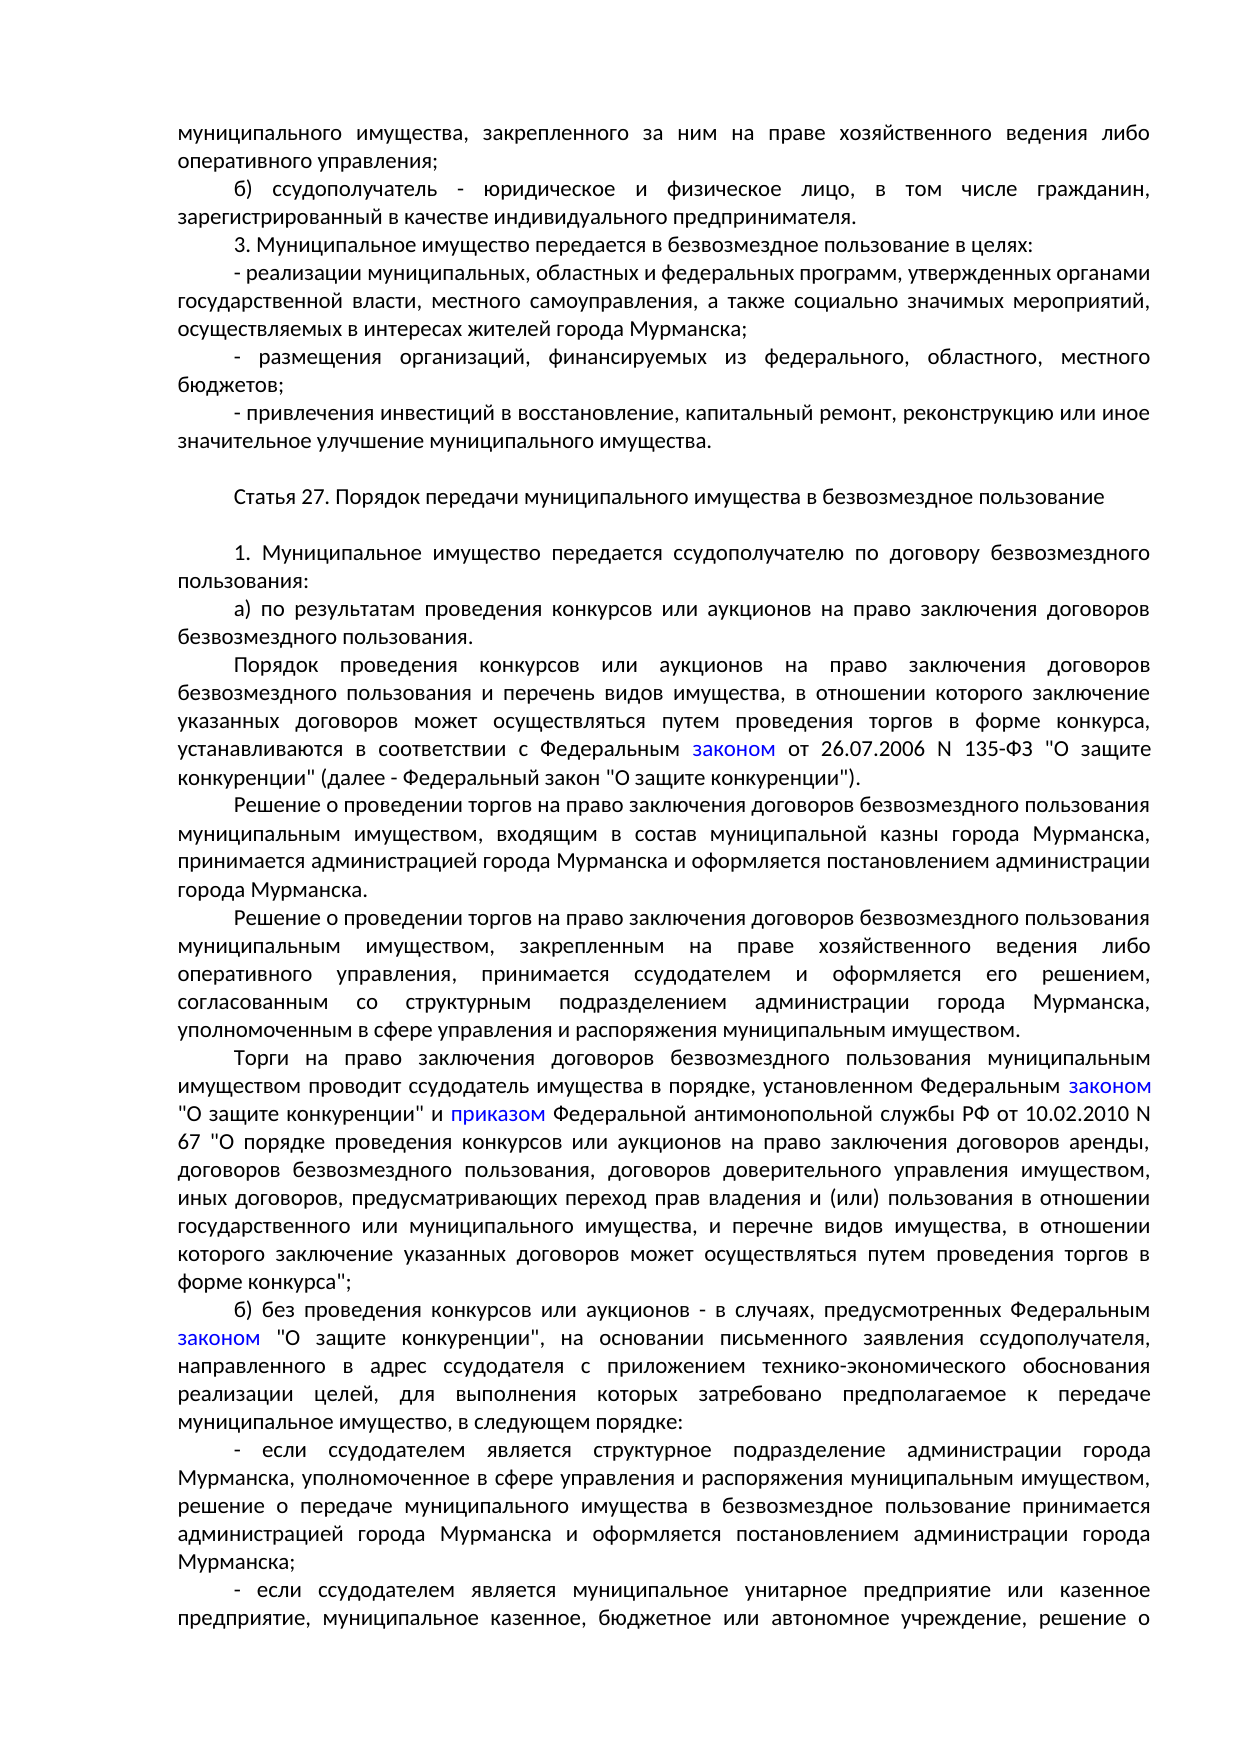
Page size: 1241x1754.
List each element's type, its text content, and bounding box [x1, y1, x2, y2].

text Порядок проведения конкурсов или аукционов на право заключения договоров безвозмездного пользования и перечень видов имущества, в отношении которого заключение указанных договоров может осуществляться путем проведения торгов в форме конкурса, устанавливаются в соответствии с Федеральным законом от 26.07.2006 N 135-ФЗ "О защите конкуренции" (далее - Федеральный закон "О защите конкуренции"). [177, 651, 1152, 791]
text - реализации муниципальных, областных и федеральных программ, утвержденных органами государственной власти, местного самоуправления, а также социально значимых мероприятий, осуществляемых в интересах жителей города Мурманска; [177, 258, 1152, 342]
text Статья 27. Порядок передачи муниципального имущества в безвозмездное пользование [177, 482, 1152, 510]
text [177, 1575, 1152, 1631]
text б) ссудополучатель - юридическое и физическое лицо, в том числе гражданин, зарегистрированный в качестве индивидуального предпринимателя. [177, 174, 1152, 230]
text Торги на право заключения договоров безвозмездного пользования муниципальным имуществом проводит ссудодатель имущества в порядке, установленном Федеральным законом "О защите конкуренции" и приказом Федеральной антимонопольной службы РФ от 10.02.2010 N 67 "О порядке проведения конкурсов или аукционов на право заключения договоров аренды, договоров безвозмездного пользования, договоров доверительного управления имуществом, иных договоров, предусматривающих переход прав владения и (или) пользования в отношении государственного или муниципального имущества, и перечне видов имущества, в отношении которого заключение указанных договоров может осуществляться путем проведения торгов в форме конкурса"; [177, 1043, 1152, 1295]
text - размещения организаций, финансируемых из федерального, областного, местного бюджетов; [177, 342, 1152, 398]
text 1. Муниципальное имущество передается ссудополучателю по договору безвозмездного пользования: [177, 538, 1152, 594]
text - если ссудодателем является структурное подразделение администрации города Мурманска, уполномоченное в сфере управления и распоряжения муниципальным имуществом, решение о передаче муниципального имущества в безвозмездное пользование принимается администрацией города Мурманска и оформляется постановлением администрации города Мурманска; [177, 1435, 1152, 1575]
text - привлечения инвестиций в восстановление, капитальный ремонт, реконструкцию или иное значительное улучшение муниципального имущества. [177, 398, 1152, 454]
text Решение о проведении торгов на право заключения договоров безвозмездного пользования муниципальным имуществом, закрепленным на праве хозяйственного ведения либо оперативного управления, принимается ссудодателем и оформляется его решением, согласованным со структурным подразделением администрации города Мурманска, уполномоченным в сфере управления и распоряжения муниципальным имуществом. [177, 903, 1152, 1043]
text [177, 118, 1152, 174]
text б) без проведения конкурсов или аукционов - в случаях, предусмотренных Федеральным законом "О защите конкуренции", на основании письменного заявления ссудополучателя, направленного в адрес ссудодателя с приложением технико-экономического обоснования реализации целей, для выполнения которых затребовано предполагаемое к передаче муниципальное имущество, в следующем порядке: [177, 1295, 1152, 1435]
text а) по результатам проведения конкурсов или аукционов на право заключения договоров безвозмездного пользования. [177, 594, 1152, 651]
text Решение о проведении торгов на право заключения договоров безвозмездного пользования муниципальным имуществом, входящим в состав муниципальной казны города Мурманска, принимается администрацией города Мурманска и оформляется постановлением администрации города Мурманска. [177, 791, 1152, 903]
text 3. Муниципальное имущество передается в безвозмездное пользование в целях: [177, 230, 1152, 258]
